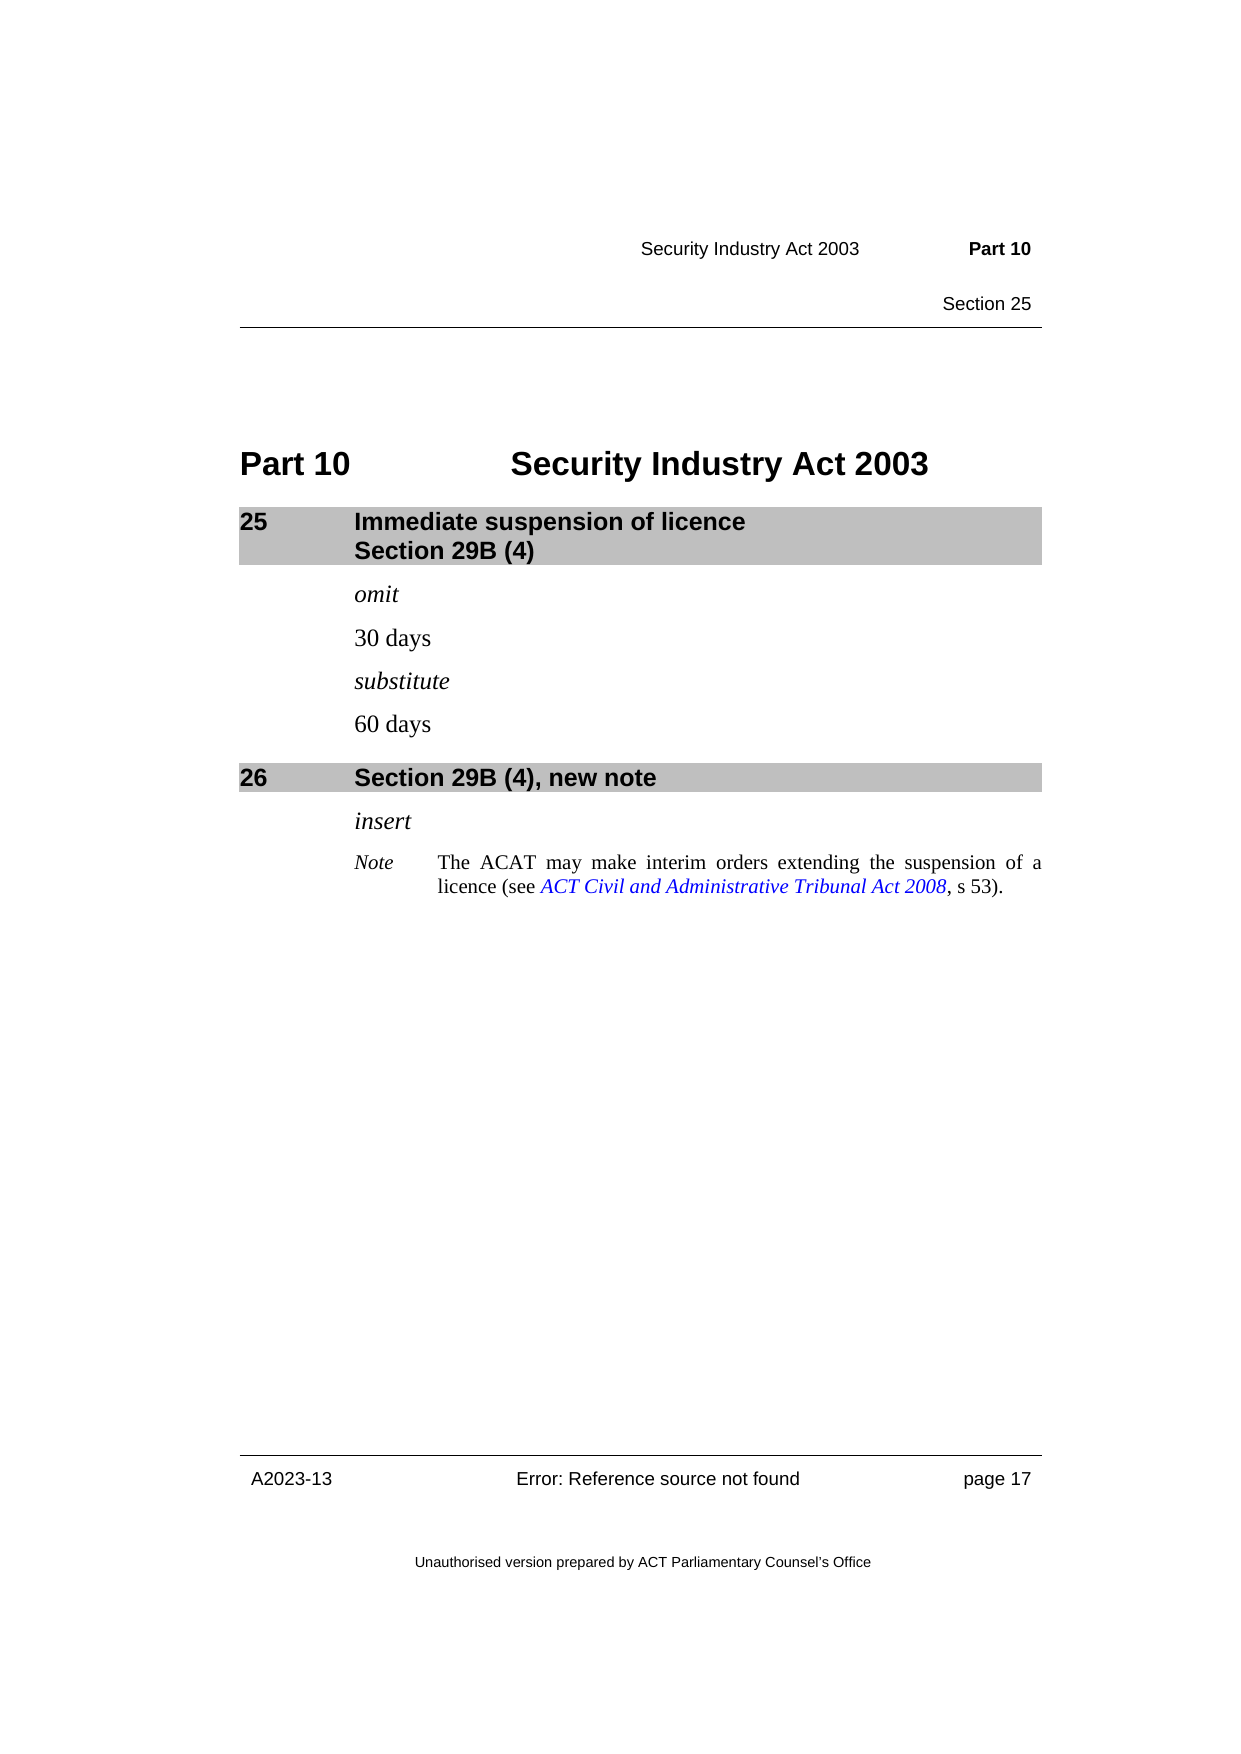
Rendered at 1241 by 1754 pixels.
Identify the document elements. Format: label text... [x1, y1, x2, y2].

text insert [354, 806, 1042, 835]
text Part 10 Security Industry Act 2003 [239, 444, 1042, 482]
text Note The ACAT may make interim orders extending the suspension of a licence (see ACT Civil and Administrative Tribunal Act 2008, s 53). [354, 850, 1042, 898]
text substitute [354, 666, 1042, 695]
text 30 days [354, 623, 1042, 651]
text 26 Section 29B (4), new note [239, 763, 1042, 792]
text omit [354, 579, 1042, 608]
text 60 days [354, 709, 1042, 738]
text 25 Immediate suspension of licence Section 29B (4) [239, 507, 1042, 565]
